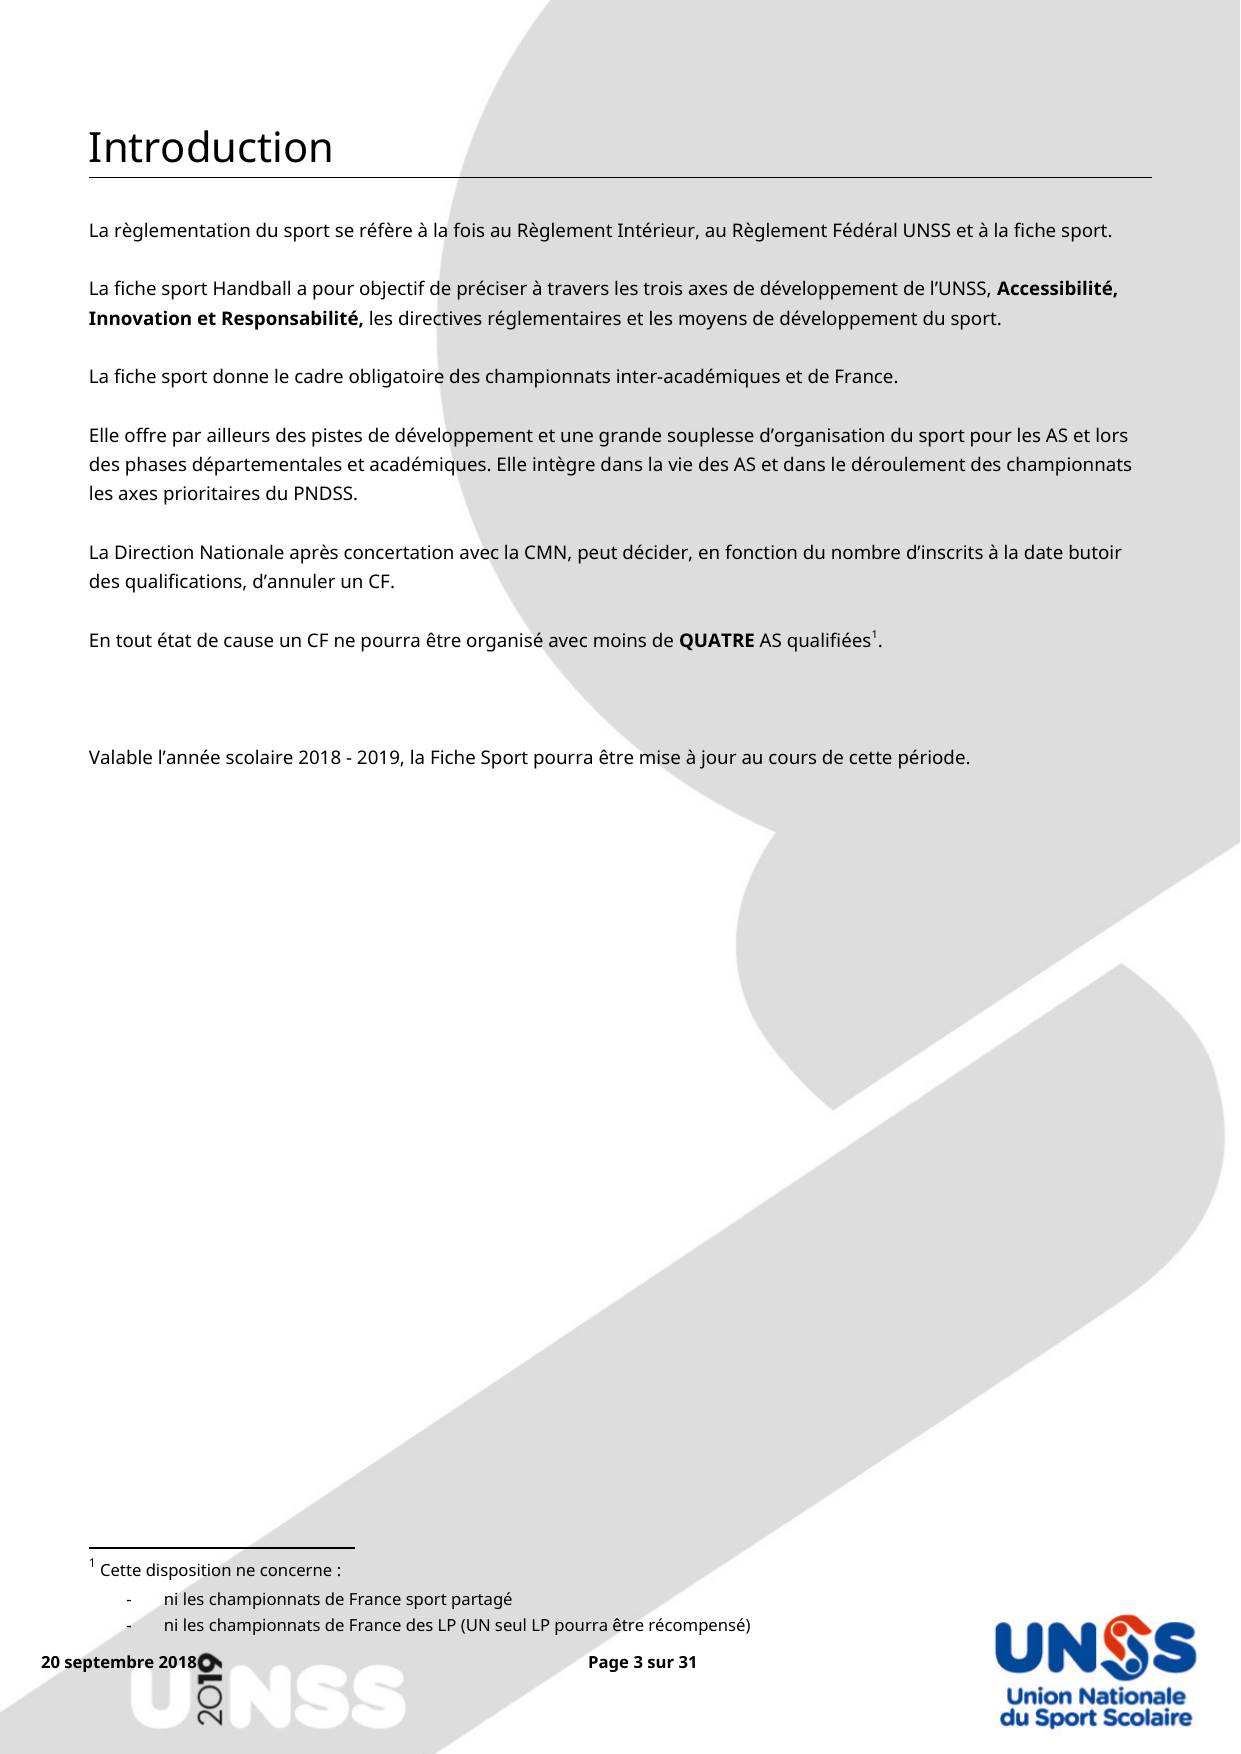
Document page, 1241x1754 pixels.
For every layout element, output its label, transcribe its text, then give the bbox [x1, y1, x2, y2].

text La fiche sport donne le cadre obligatoire des championnats inter-académiques et de France. [89, 363, 1152, 389]
text Valable l’année scolaire 2018 - 2019, la Fiche Sport pourra être mise à jour au cours de cette période. [89, 744, 1152, 769]
text Introduction [89, 118, 1152, 177]
text En tout état de cause un CF ne pourra être organisé avec moins de QUATRE AS qualifiées. [89, 627, 1152, 652]
text La Direction Nationale après concertation avec la CMN, peut décider, en fonction du nombre d’inscrits à la date butoir des qualifications, d’annuler un CF. [89, 539, 1152, 594]
text La fiche sport Handball a pour objectif de préciser à travers les trois axes de développement de l’UNSS, Accessibilité, Innovation et Responsabilité, les directives réglementaires et les moyens de développement du sport. [89, 276, 1152, 331]
picture [0, 0, 1241, 1754]
text La règlementation du sport se réfère à la fois au Règlement Intérieur, au Règlement Fédéral UNSS et à la fiche sport. [89, 217, 1152, 243]
text Elle offre par ailleurs des pistes de développement et une grande souplesse d’organisation du sport pour les AS et lors des phases départementales et académiques. Elle intègre dans la vie des AS et dans le déroulement des championnats les axes prioritaires du PNDSS. [89, 422, 1152, 506]
